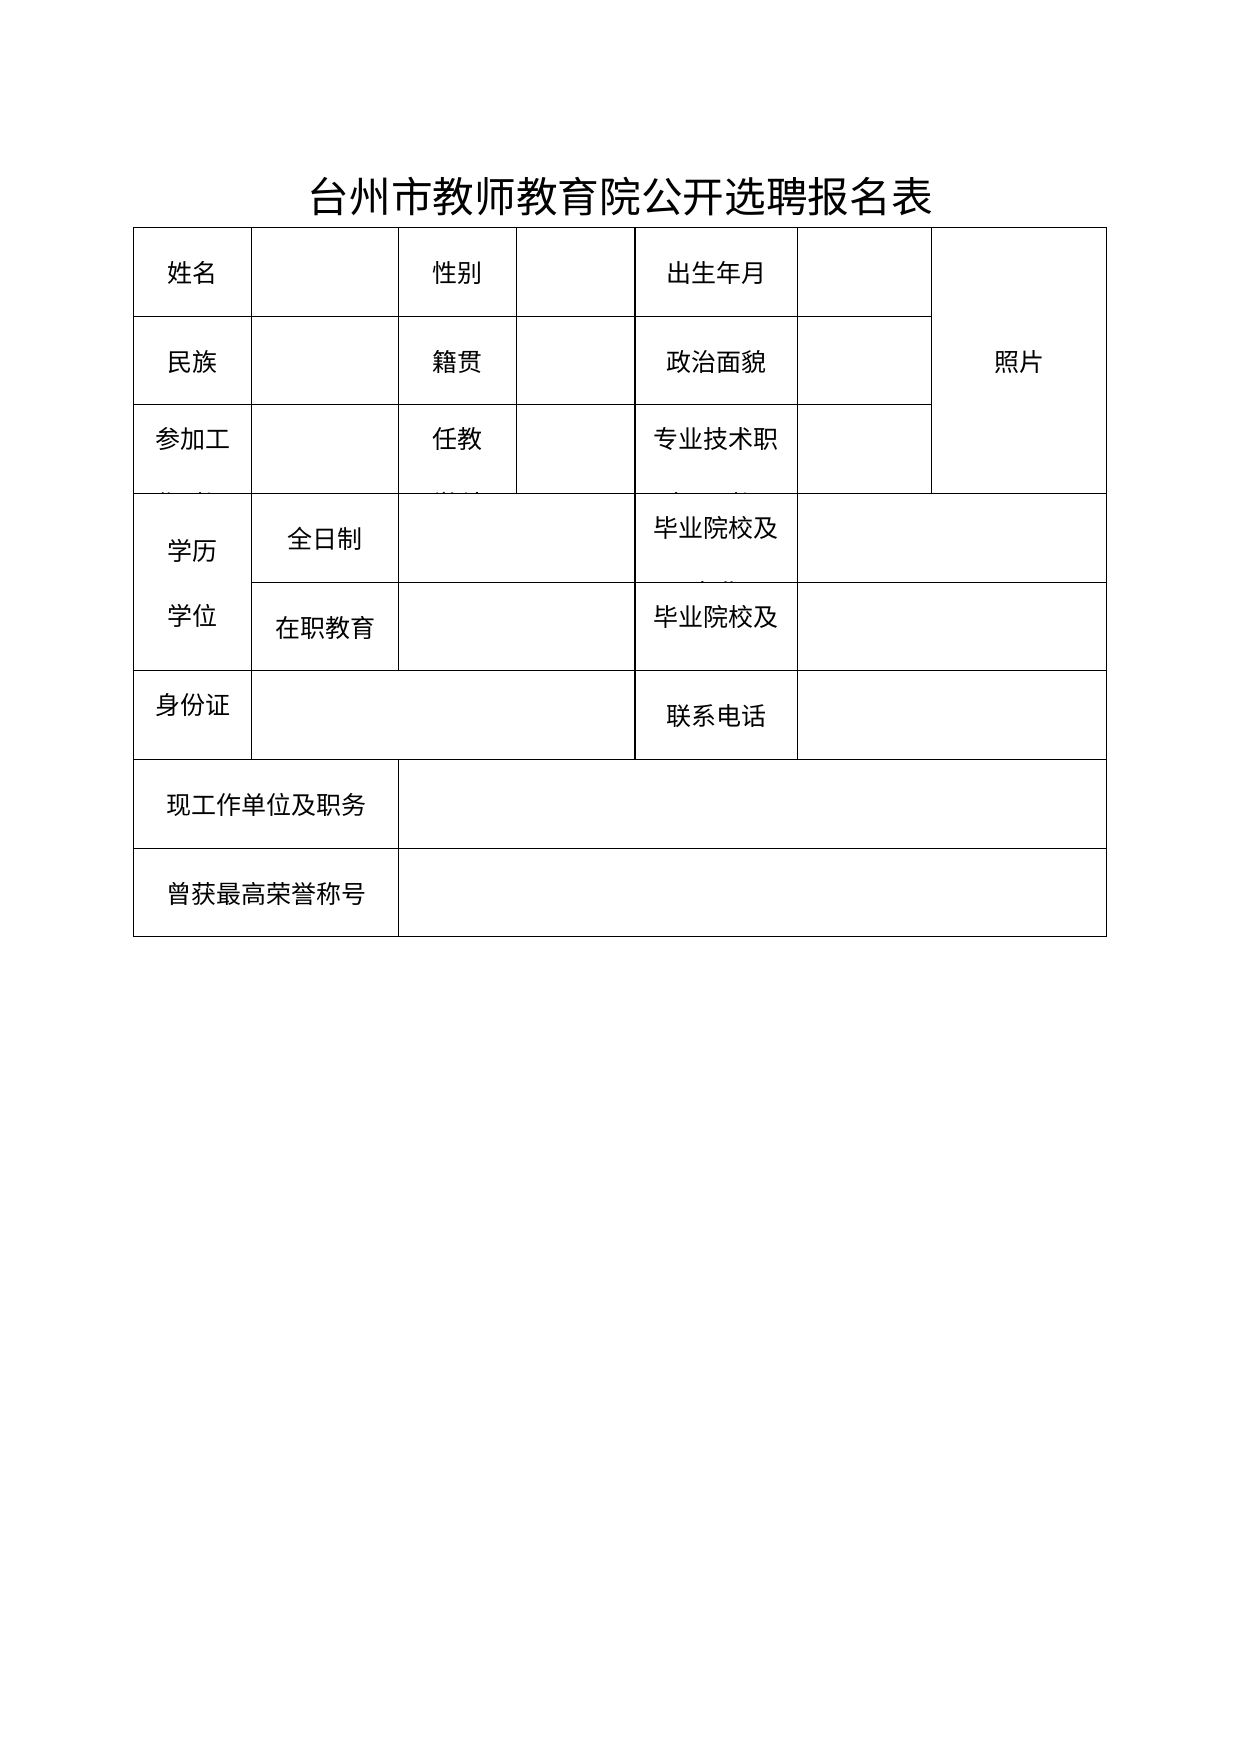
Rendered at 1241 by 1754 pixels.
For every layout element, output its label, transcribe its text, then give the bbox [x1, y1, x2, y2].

table_cell [399, 494, 634, 582]
table_header [798, 228, 931, 316]
table_header [517, 228, 634, 316]
table_cell [798, 317, 931, 404]
table_header [252, 228, 398, 316]
table_cell [252, 317, 398, 404]
table_cell [517, 405, 634, 493]
table_cell 学历 学位 [134, 494, 251, 670]
table_header 照片 [932, 228, 1106, 493]
table_cell 身份证号码 [134, 671, 251, 759]
table_header 出生年月 [636, 228, 797, 316]
table_cell [798, 671, 1106, 759]
table_cell 全日制 [252, 494, 398, 582]
table_cell 毕业院校及专业 [636, 583, 797, 670]
table_cell 民族 [134, 317, 251, 404]
table_cell 曾获最高荣誉称号 [134, 849, 398, 936]
table_cell [517, 317, 634, 404]
table_cell 籍贯 [399, 317, 516, 404]
table_cell [252, 671, 634, 759]
table_cell [252, 405, 398, 493]
table_cell 参加工 作时间 [134, 405, 251, 493]
table_cell 毕业院校及专业 [636, 494, 797, 582]
table_cell [399, 849, 1106, 936]
table_cell [798, 405, 931, 493]
table_cell [399, 583, 634, 670]
table_cell 联系电话 [636, 671, 797, 759]
table_header 姓名 [134, 228, 251, 316]
table_cell [399, 760, 1106, 847]
table_header 性别 [399, 228, 516, 316]
table_cell 在职教育 [252, 583, 398, 670]
table_cell 任教 学科 [399, 405, 516, 493]
text 台州市教师教育院公开选聘报名表 [187, 162, 1053, 227]
table_cell 政治面貌 [636, 317, 797, 404]
table_cell [798, 494, 1106, 582]
table_cell 专业技术职务及时间 [636, 405, 797, 493]
table_cell 现工作单位及职务 [134, 760, 398, 847]
table_cell [798, 583, 1106, 670]
